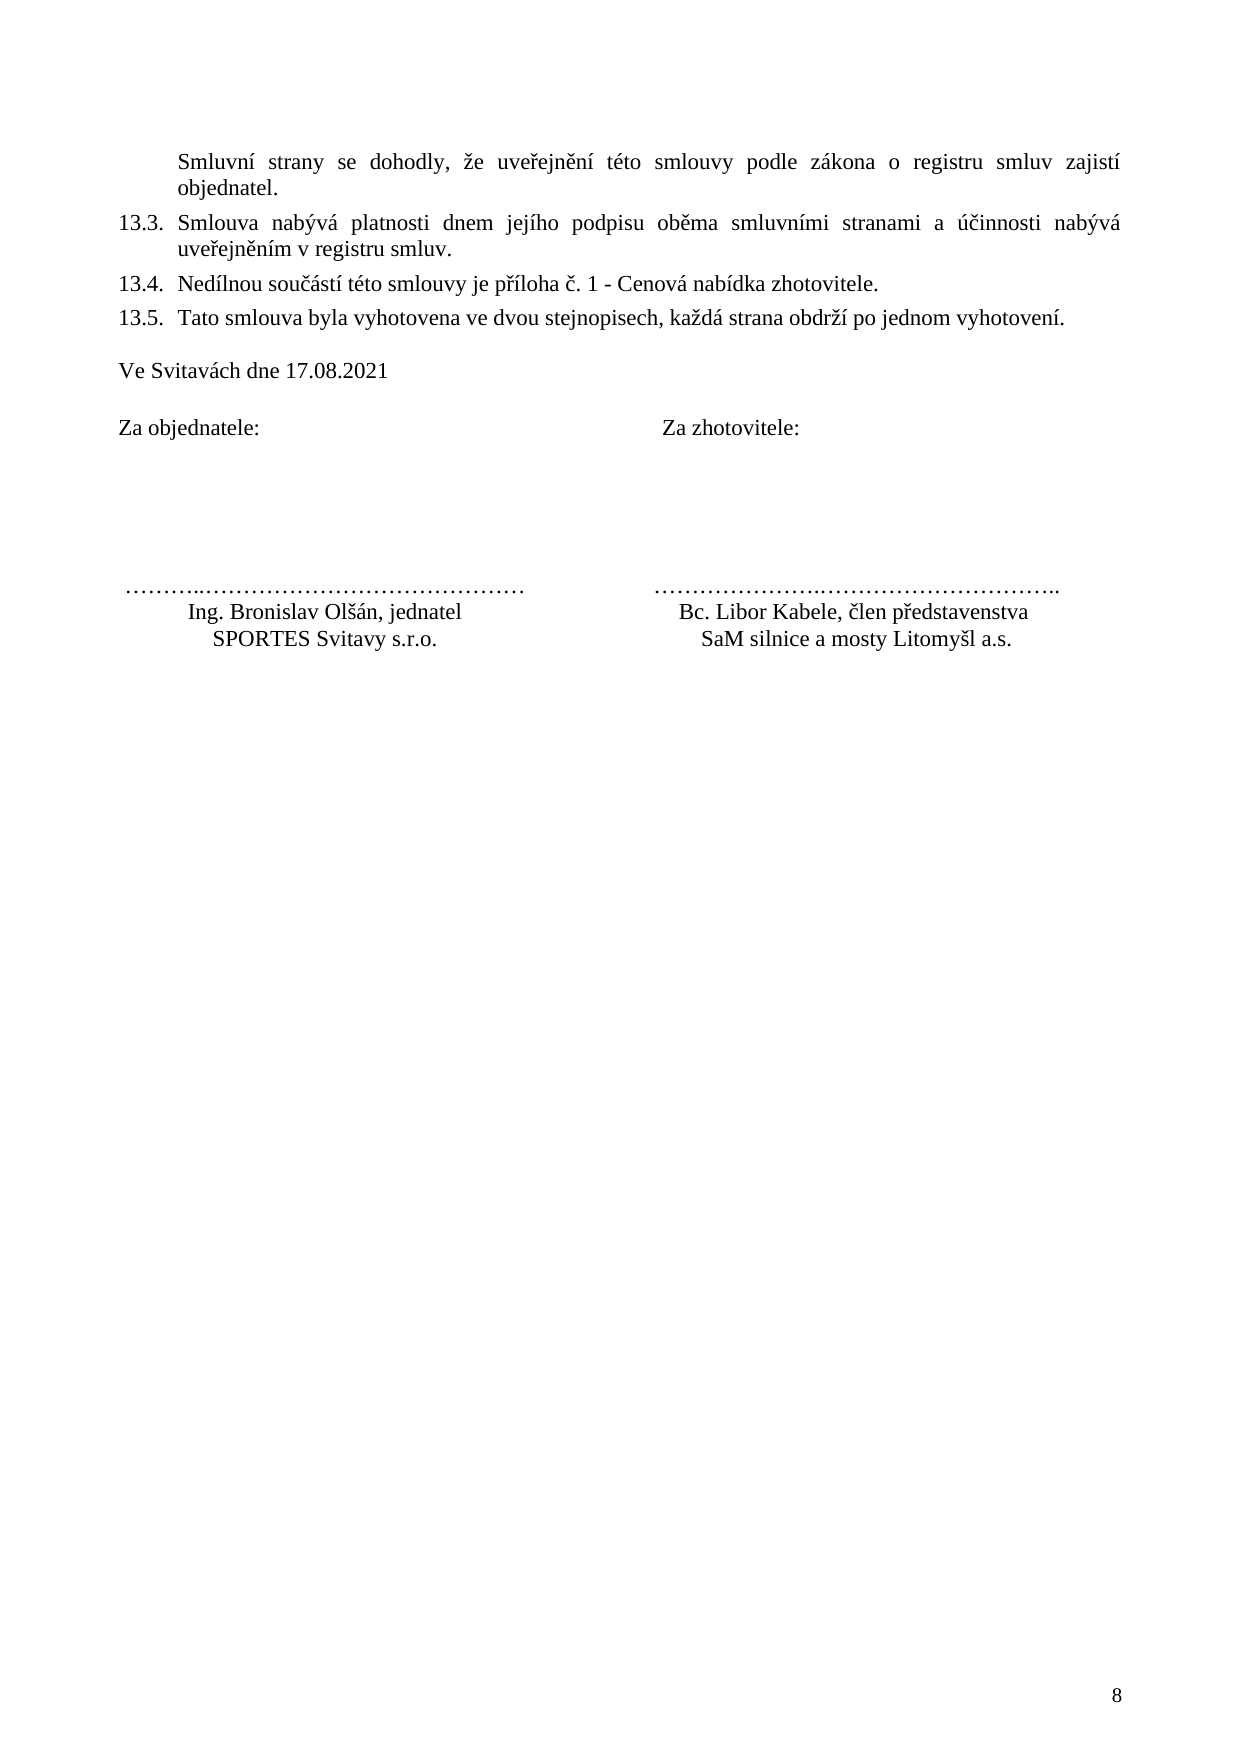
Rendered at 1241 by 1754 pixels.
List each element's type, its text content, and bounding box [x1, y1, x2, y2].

text Za objednatele: Za zhotovitele: [118, 414, 1122, 440]
text ………..…………………………………… ………………….………………………….. [118, 572, 1122, 598]
text SPORTES Svitavy s.r.o. SaM silnice a mosty Litomyšl a.s. [118, 624, 1122, 651]
text Ing. Bronislav Olšán, jednatel Bc. Libor Kabele, člen představenstva [118, 598, 1122, 624]
list Tato smlouva byla vyhotovena ve dvou stejnopisech, každá strana obdrží po jednom vyhotovení. [118, 304, 1122, 331]
list Nedílnou součástí této smlouvy je příloha č. 1 - Cenová nabídka zhotovitele. [118, 270, 1122, 296]
text Ve Svitavách dne 17.08.2021 [118, 357, 1122, 383]
list Smlouva nabývá platnosti dnem jejího podpisu oběma smluvními stranami a účinnosti nabývá uveřejněním v registru smluv. [118, 209, 1122, 261]
text Smluvní strany se dohodly, že uveřejnění této smlouvy podle zákona o registru smluv zajistí objednatel. [177, 148, 1122, 200]
